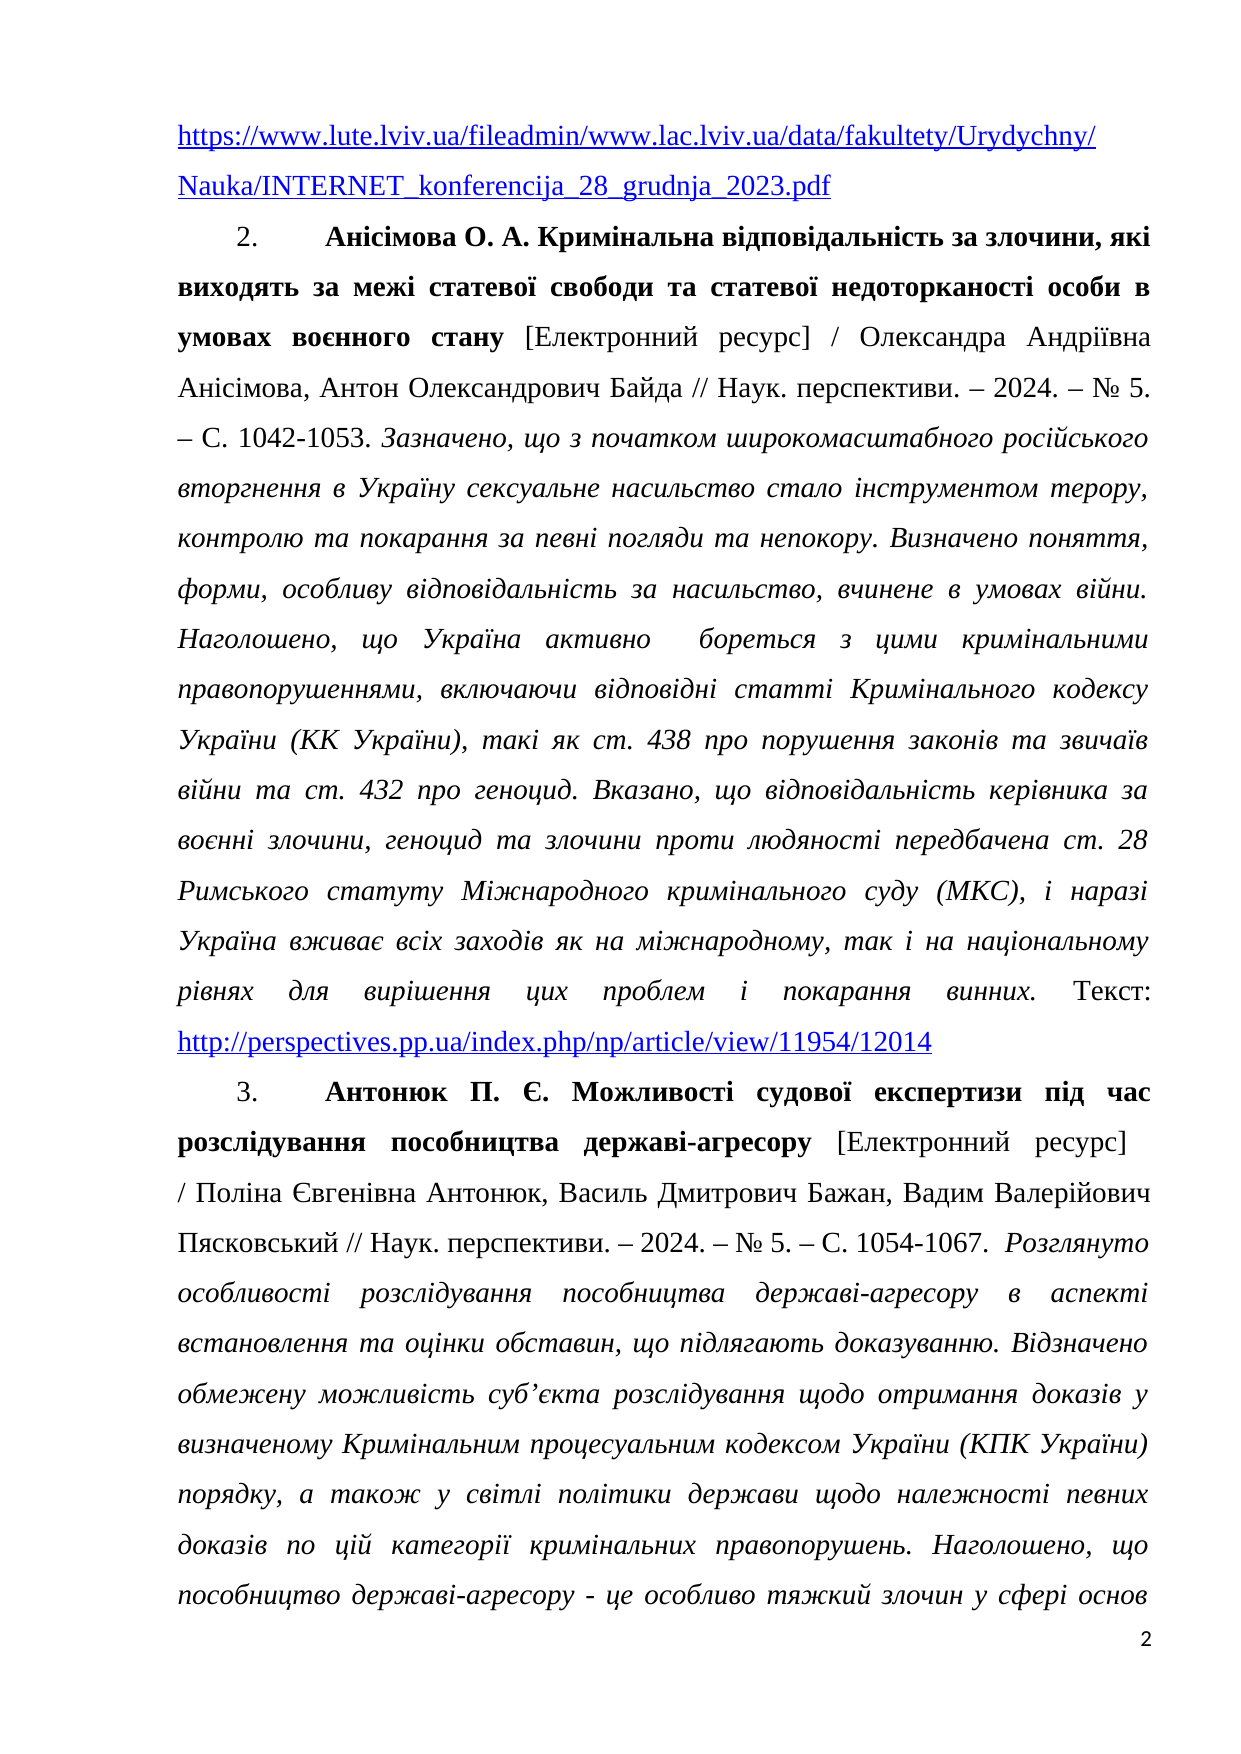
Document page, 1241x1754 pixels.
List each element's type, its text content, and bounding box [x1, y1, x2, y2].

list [177, 1074, 1152, 1611]
list Анісімова О. А. Кримінальна відповідальність за злочини, які виходять за межі статевої свободи та статевої недоторканості особи в умовах воєнного стану [Електронний ресурс] / Олександра Андріївна Анісімова, Антон Олександрович Байда // Наук. перспективи. – 2024. – № 5. – С. 1042-1053. Зазначено, що з початком широкомасштабного російського вторгнення в Україну сексуальне насильство стало інструментом терору, контролю та покарання за певні погляди та непокору. Визначено поняття, форми, особливу відповідальність за насильство, вчинене в умовах війни. Наголошено, що Україна активно бореться з цими кримінальними правопорушеннями, включаючи відповідні статті Кримінального кодексу України (КК України), такі як ст. 438 про порушення законів та звичаїв війни та ст. 432 про геноцид. Вказано, що відповідальність керівника за воєнні злочини, геноцид та злочини проти людяності передбачена ст. 28 Римського статуту Міжнародного кримінального суду (МКС), і наразі Україна вживає всіх заходів як на міжнародному, так і на національному рівнях для вирішення цих проблем і покарання винних. Текст: http://perspectives.pp.ua/index.php/np/article/view/11954/12014 [177, 219, 1152, 1057]
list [177, 118, 1152, 202]
